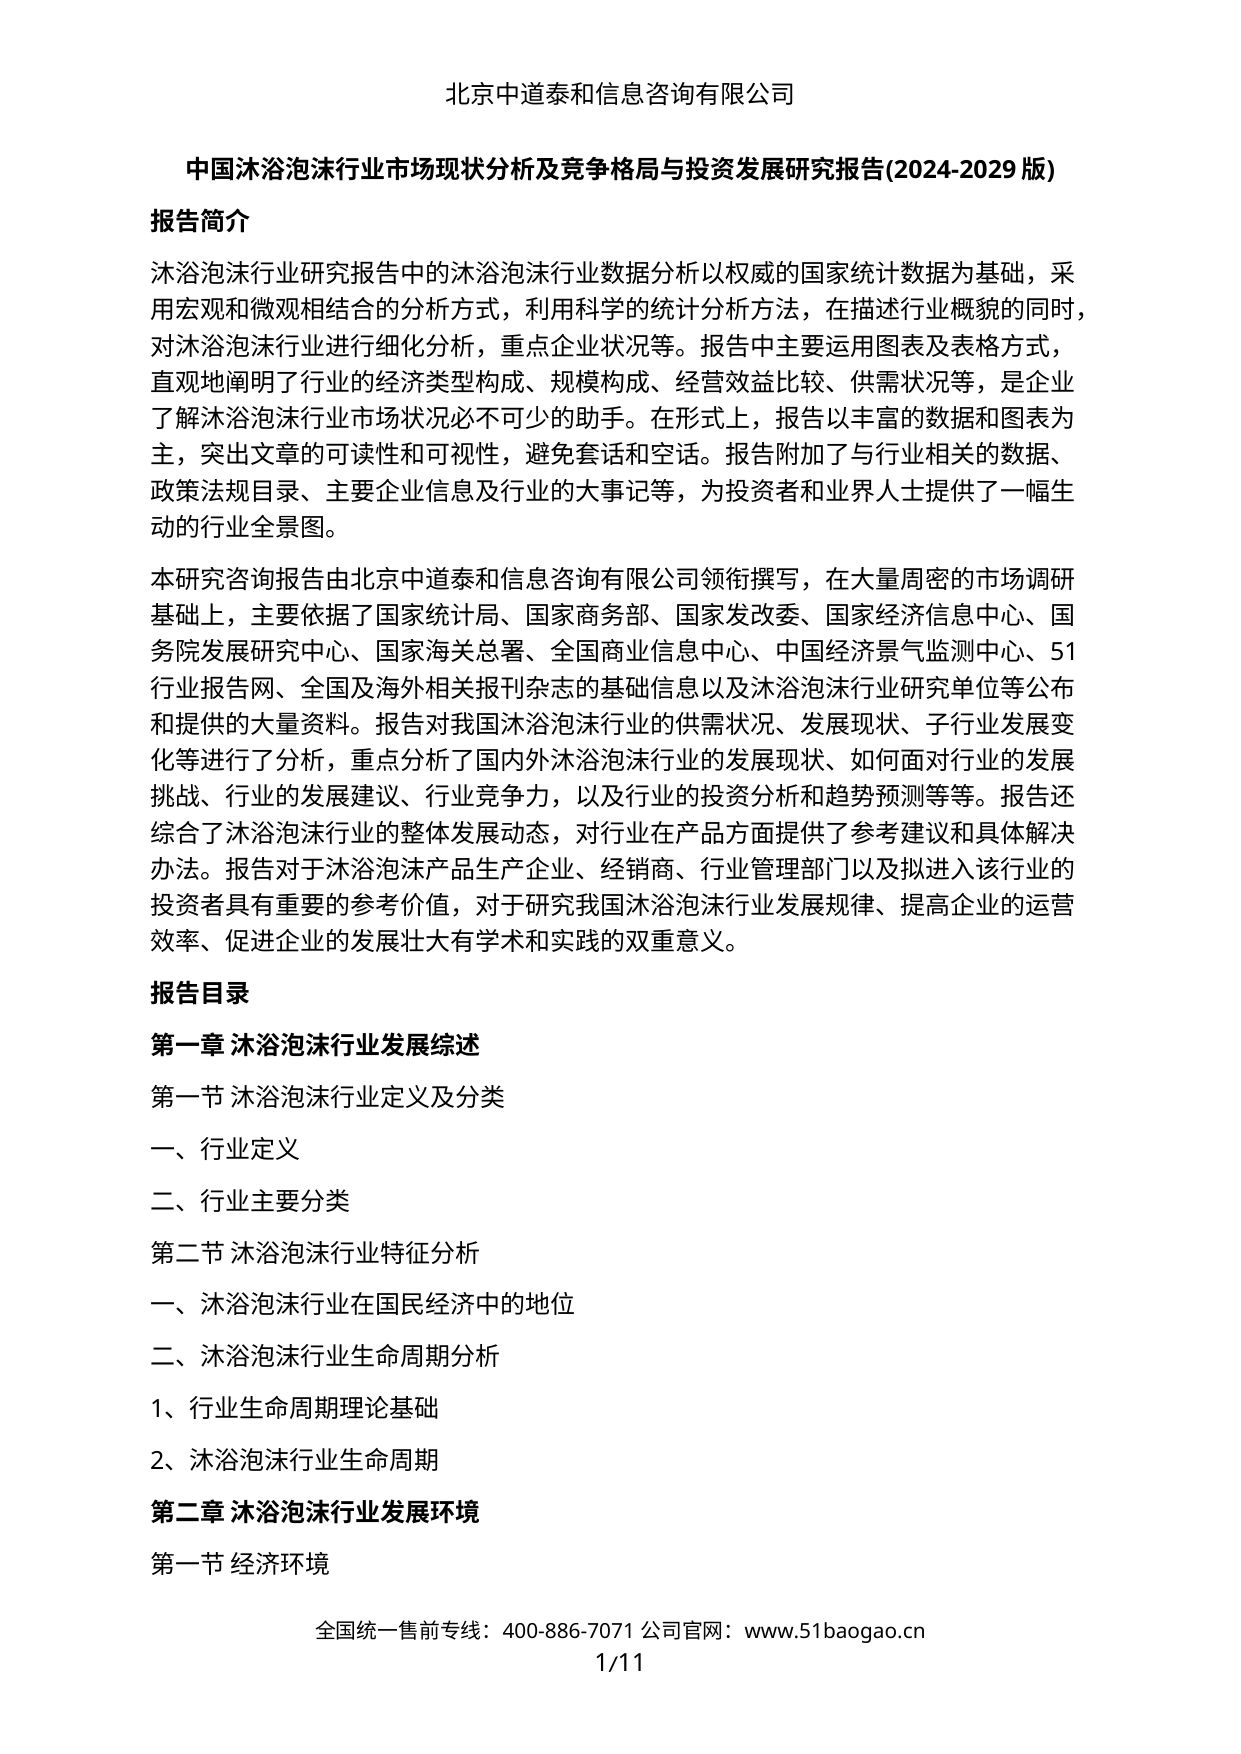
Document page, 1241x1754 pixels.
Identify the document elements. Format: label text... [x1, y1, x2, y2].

text 报告目录 [150, 974, 1090, 1010]
text 2、沐浴泡沫行业生命周期 [150, 1441, 1090, 1477]
text 二、沐浴泡沫行业生命周期分析 [150, 1337, 1090, 1373]
text 第一章 沐浴泡沫行业发展综述 [150, 1026, 1090, 1062]
text 第二节 沐浴泡沫行业特征分析 [150, 1233, 1090, 1269]
text 本研究咨询报告由北京中道泰和信息咨询有限公司领衔撰写，在大量周密的市场调研基础上，主要依据了国家统计局、国家商务部、国家发改委、国家经济信息中心、国务院发展研究中心、国家海关总署、全国商业信息中心、中国经济景气监测中心、51行业报告网、全国及海外相关报刊杂志的基础信息以及沐浴泡沫行业研究单位等公布和提供的大量资料。报告对我国沐浴泡沫行业的供需状况、发展现状、子行业发展变化等进行了分析，重点分析了国内外沐浴泡沫行业的发展现状、如何面对行业的发展挑战、行业的发展建议、行业竞争力，以及行业的投资分析和趋势预测等等。报告还综合了沐浴泡沫行业的整体发展动态，对行业在产品方面提供了参考建议和具体解决办法。报告对于沐浴泡沫产品生产企业、经销商、行业管理部门以及拟进入该行业的投资者具有重要的参考价值，对于研究我国沐浴泡沫行业发展规律、提高企业的运营效率、促进企业的发展壮大有学术和实践的双重意义。 [150, 559, 1090, 958]
text 第一节 沐浴泡沫行业定义及分类 [150, 1077, 1090, 1114]
text 沐浴泡沫行业研究报告中的沐浴泡沫行业数据分析以权威的国家统计数据为基础，采用宏观和微观相结合的分析方式，利用科学的统计分析方法，在描述行业概貌的同时，对沐浴泡沫行业进行细化分析，重点企业状况等。报告中主要运用图表及表格方式，直观地阐明了行业的经济类型构成、规模构成、经营效益比较、供需状况等，是企业了解沐浴泡沫行业市场状况必不可少的助手。在形式上，报告以丰富的数据和图表为主，突出文章的可读性和可视性，避免套话和空话。报告附加了与行业相关的数据、政策法规目录、主要企业信息及行业的大事记等，为投资者和业界人士提供了一幅生动的行业全景图。 [150, 254, 1090, 544]
text 一、沐浴泡沫行业在国民经济中的地位 [150, 1285, 1090, 1321]
text 中国沐浴泡沫行业市场现状分析及竞争格局与投资发展研究报告(2024-2029版) [150, 150, 1090, 186]
text 1、行业生命周期理论基础 [150, 1389, 1090, 1425]
text 第二章 沐浴泡沫行业发展环境 [150, 1492, 1090, 1529]
text 第一节 经济环境 [150, 1544, 1090, 1581]
text 一、行业定义 [150, 1129, 1090, 1166]
text 二、行业主要分类 [150, 1181, 1090, 1217]
text 报告简介 [150, 202, 1090, 238]
